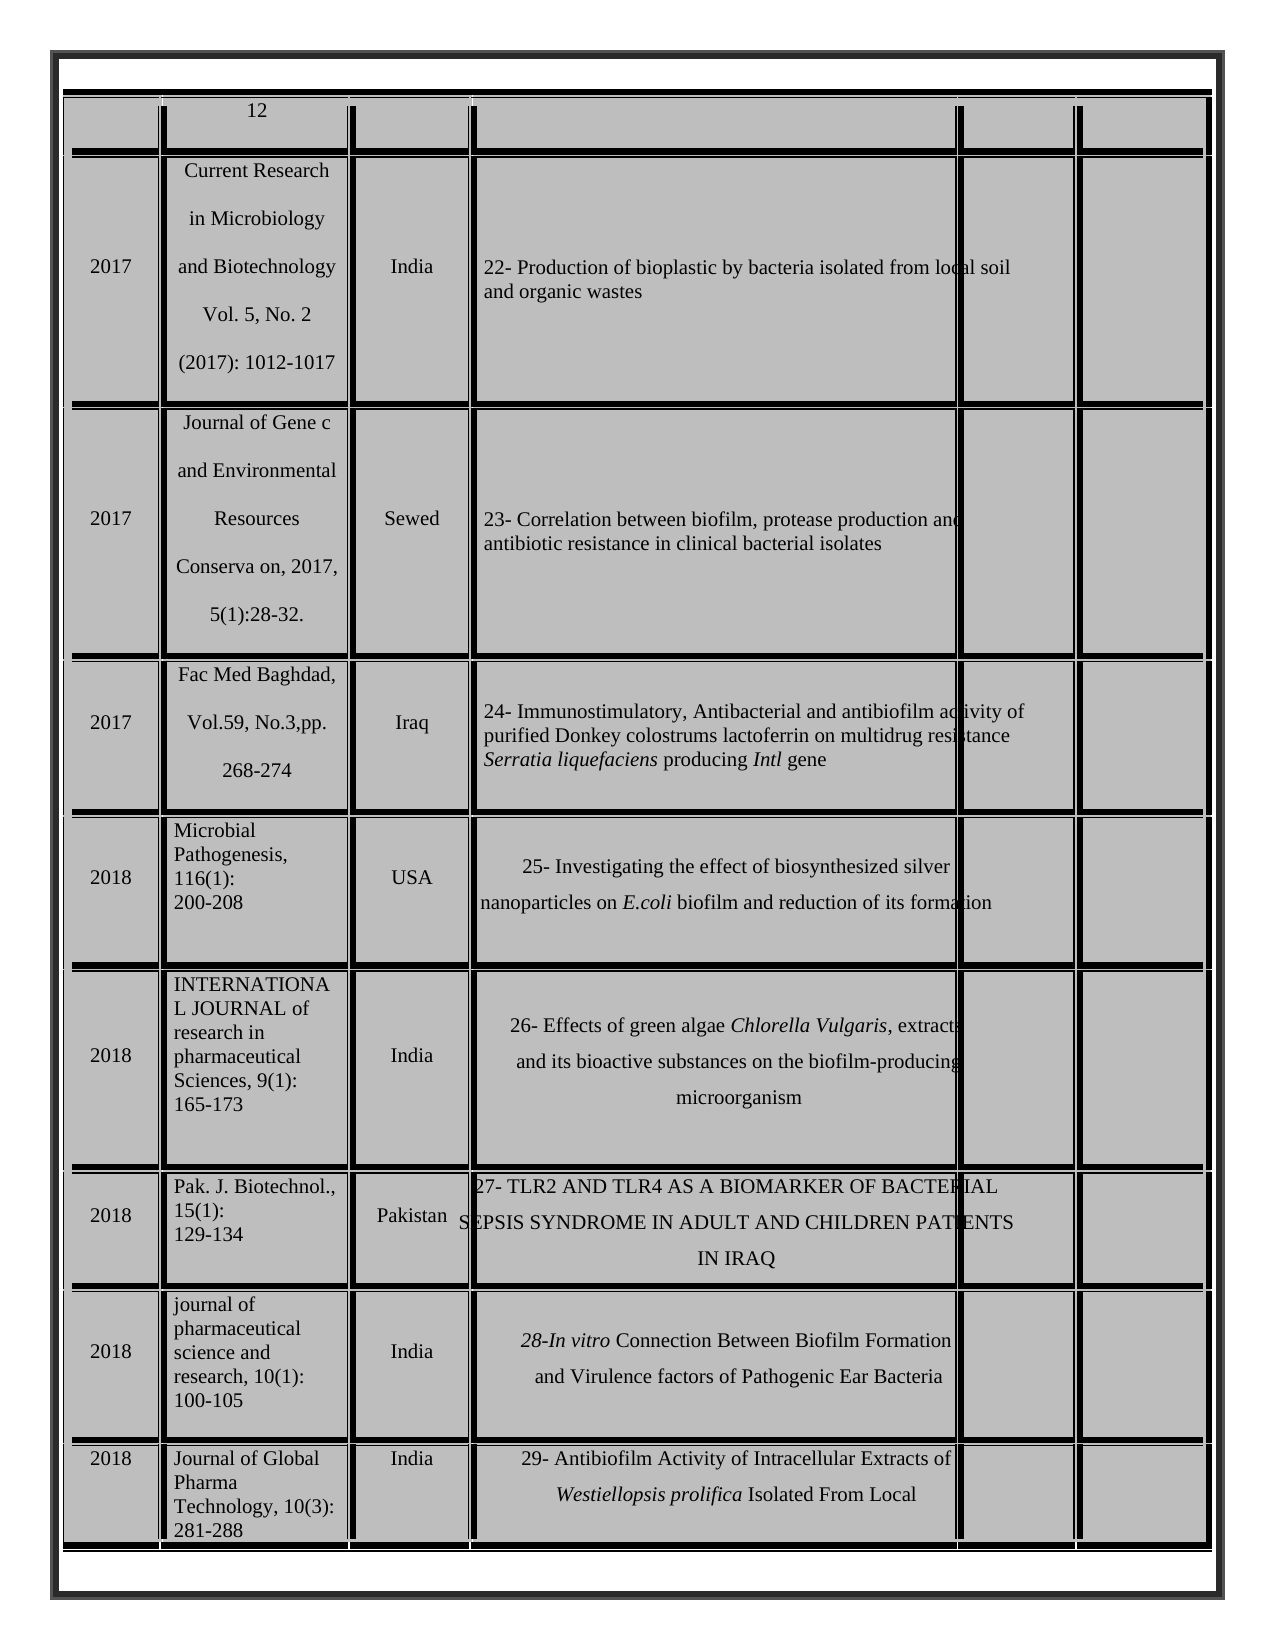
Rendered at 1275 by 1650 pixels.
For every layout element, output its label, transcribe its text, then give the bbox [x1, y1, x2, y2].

table_cell 2017 [63, 401, 162, 653]
table_cell [1078, 1164, 1211, 1283]
table_cell [960, 95, 1078, 148]
table_cell 2017 [63, 653, 162, 809]
table_cell Sewed [356, 410, 468, 653]
table_cell [1078, 1437, 1211, 1542]
table_cell 2018 [63, 962, 162, 1164]
table_cell [1078, 401, 1211, 653]
table_cell 25- Investigating the effect of biosynthesized silver nanoparticles on E.coli biofilm and reduction of its formation [477, 818, 955, 962]
table_cell Microbial Pathogenesis, 116(1): 200-208 [167, 818, 347, 962]
table_cell India [351, 1437, 472, 1542]
table_cell [964, 662, 1073, 809]
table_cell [163, 95, 351, 148]
table_cell Journal of Gene c and Environmental Resources Conserva on, 2017, 5(1):28-32. [167, 410, 347, 653]
table_cell journal of pharmaceutical science and research, 10(1): 100-105 [167, 1292, 347, 1437]
table_cell [964, 410, 1073, 653]
table_cell [964, 1292, 1073, 1437]
table_cell 2016 [63, 95, 162, 148]
table_cell [964, 1174, 1073, 1283]
table_cell [1078, 98, 1206, 148]
table_cell [964, 158, 1073, 401]
table_cell India [356, 158, 468, 401]
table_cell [163, 1437, 351, 1542]
table_cell [1078, 148, 1211, 401]
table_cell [473, 95, 960, 148]
table_cell INTERNATIONAL JOURNAL of research in pharmaceutical Sciences, 9(1): 165-173 [167, 972, 347, 1164]
table_cell India [356, 1292, 468, 1437]
table_cell [1078, 1283, 1211, 1437]
table_cell Jordan [351, 95, 472, 148]
table_cell 24- Immunostimulatory, Antibacterial and antibiofilm activity of purified Donkey colostrums lactoferrin on multidrug resistance Serratia liquefaciens producing Intl gene [477, 662, 955, 809]
table_cell Fac Med Baghdad, Vol.59, No.3,pp. 268-274 [167, 662, 347, 809]
table_cell 2018 [63, 1164, 162, 1283]
table_cell [1078, 962, 1211, 1164]
table_cell India [356, 972, 468, 1164]
table_cell Iraq [356, 662, 468, 809]
table_cell [964, 972, 1073, 1164]
table_cell [964, 818, 1073, 962]
table_cell 23- Correlation between biofilm, protease production and antibiotic resistance in clinical bacterial isolates [477, 410, 955, 653]
table_cell 2018 [63, 1437, 162, 1542]
table_cell [1078, 809, 1211, 962]
table_cell Pakistan [356, 1174, 468, 1283]
table_cell 27- TLR2 AND TLR4 AS A BIOMARKER OF BACTERIAL SEPSIS SYNDROME IN ADULT AND CHILDREN PATIENTS IN IRAQ [477, 1174, 955, 1283]
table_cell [473, 1437, 960, 1542]
table_cell USA [356, 818, 468, 962]
table_cell 2018 [63, 809, 162, 962]
table_cell [1078, 653, 1211, 809]
table_cell 2017 [63, 148, 162, 401]
table_cell Current Research in Microbiology and Biotechnology Vol. 5, No. 2 (2017): 1012-1017 [167, 158, 347, 401]
table_cell [960, 1437, 1078, 1542]
table_cell 26- Effects of green algae Chlorella Vulgaris, extracts and its bioactive substances on the biofilm-producing microorganism [477, 972, 955, 1164]
table_cell Pak. J. Biotechnol., 15(1): 129-134 [167, 1174, 347, 1283]
table_cell 22- Production of bioplastic by bacteria isolated from local soil and organic wastes [477, 158, 955, 401]
table_cell 2018 [63, 1283, 162, 1437]
table_cell 28-In vitro Connection Between Biofilm Formation and Virulence factors of Pathogenic Ear Bacteria [477, 1292, 955, 1437]
